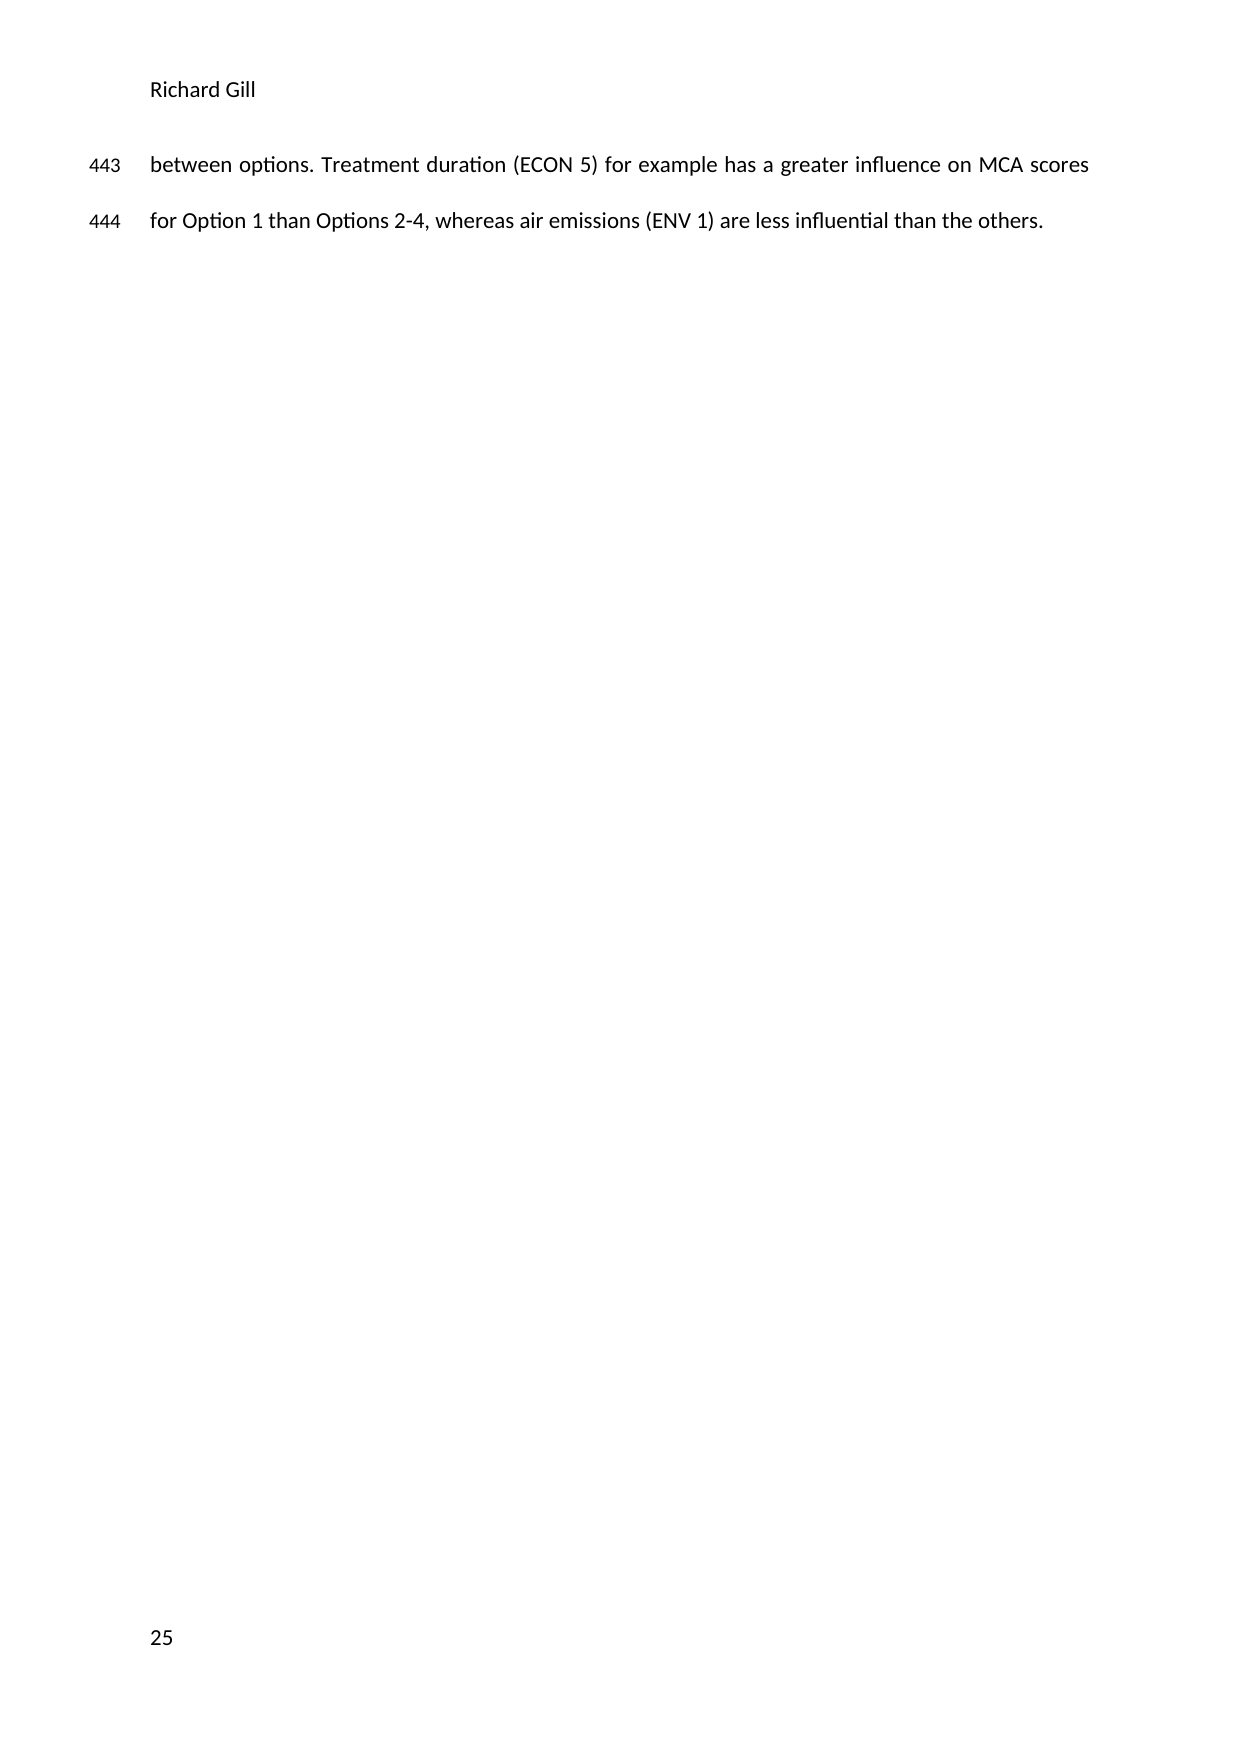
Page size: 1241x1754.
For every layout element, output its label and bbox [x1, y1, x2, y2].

text [150, 150, 1090, 234]
